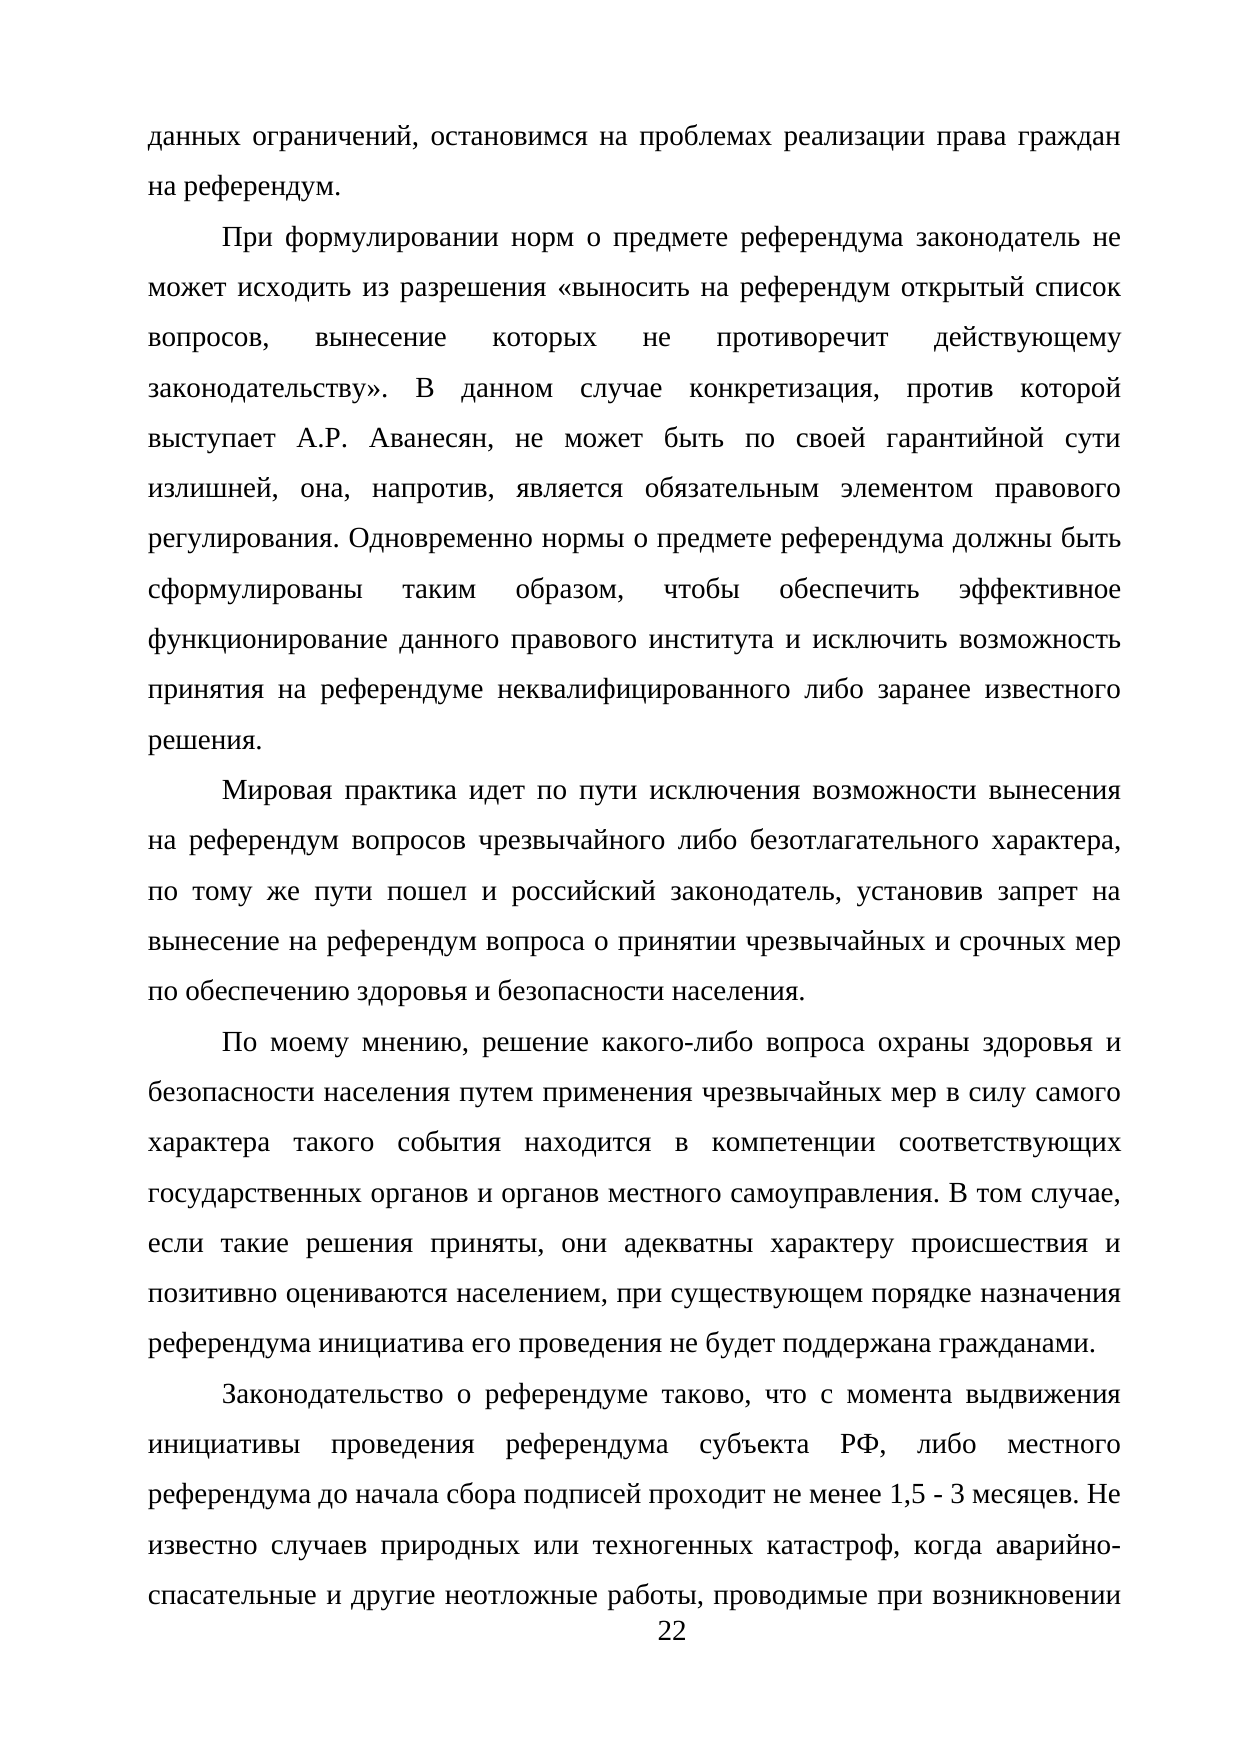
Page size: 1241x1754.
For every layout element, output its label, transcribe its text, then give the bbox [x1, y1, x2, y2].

text По моему мнению, решение какого-либо вопроса охраны здоровья и безопасности населения путем применения чрезвычайных мер в силу самого характера такого события находится в компетенции соответствующих государственных органов и органов местного самоуправления. В том случае, если такие решения приняты, они адекватны характеру происшествия и позитивно оцениваются населением, при существующем порядке назначения референдума инициатива его проведения не будет поддержана гражданами. [148, 1024, 1122, 1359]
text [148, 118, 1122, 202]
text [148, 1376, 1122, 1611]
text При формулировании норм о предмете референдума законодатель не может исходить из разрешения «выносить на референдум открытый список вопросов, вынесение которых не противоречит действующему законодательству». В данном случае конкретизация, против которой выступает А.Р. Аванесян, не может быть по своей гарантийной сути излишней, она, напротив, является обязательным элементом правового регулирования. Одновременно нормы о предмете референдума должны быть сформулированы таким образом, чтобы обеспечить эффективное функционирование данного правового института и исключить возможность принятия на референдуме неквалифицированного либо заранее известного решения. [148, 219, 1122, 755]
text Мировая практика идет по пути исключения возможности вынесения на референдум вопросов чрезвычайного либо безотлагательного характера, по тому же пути пошел и российский законодатель, установив запрет на вынесение на референдум вопроса о принятии чрезвычайных и срочных мер по обеспечению здоровья и безопасности населения. [148, 772, 1122, 1007]
